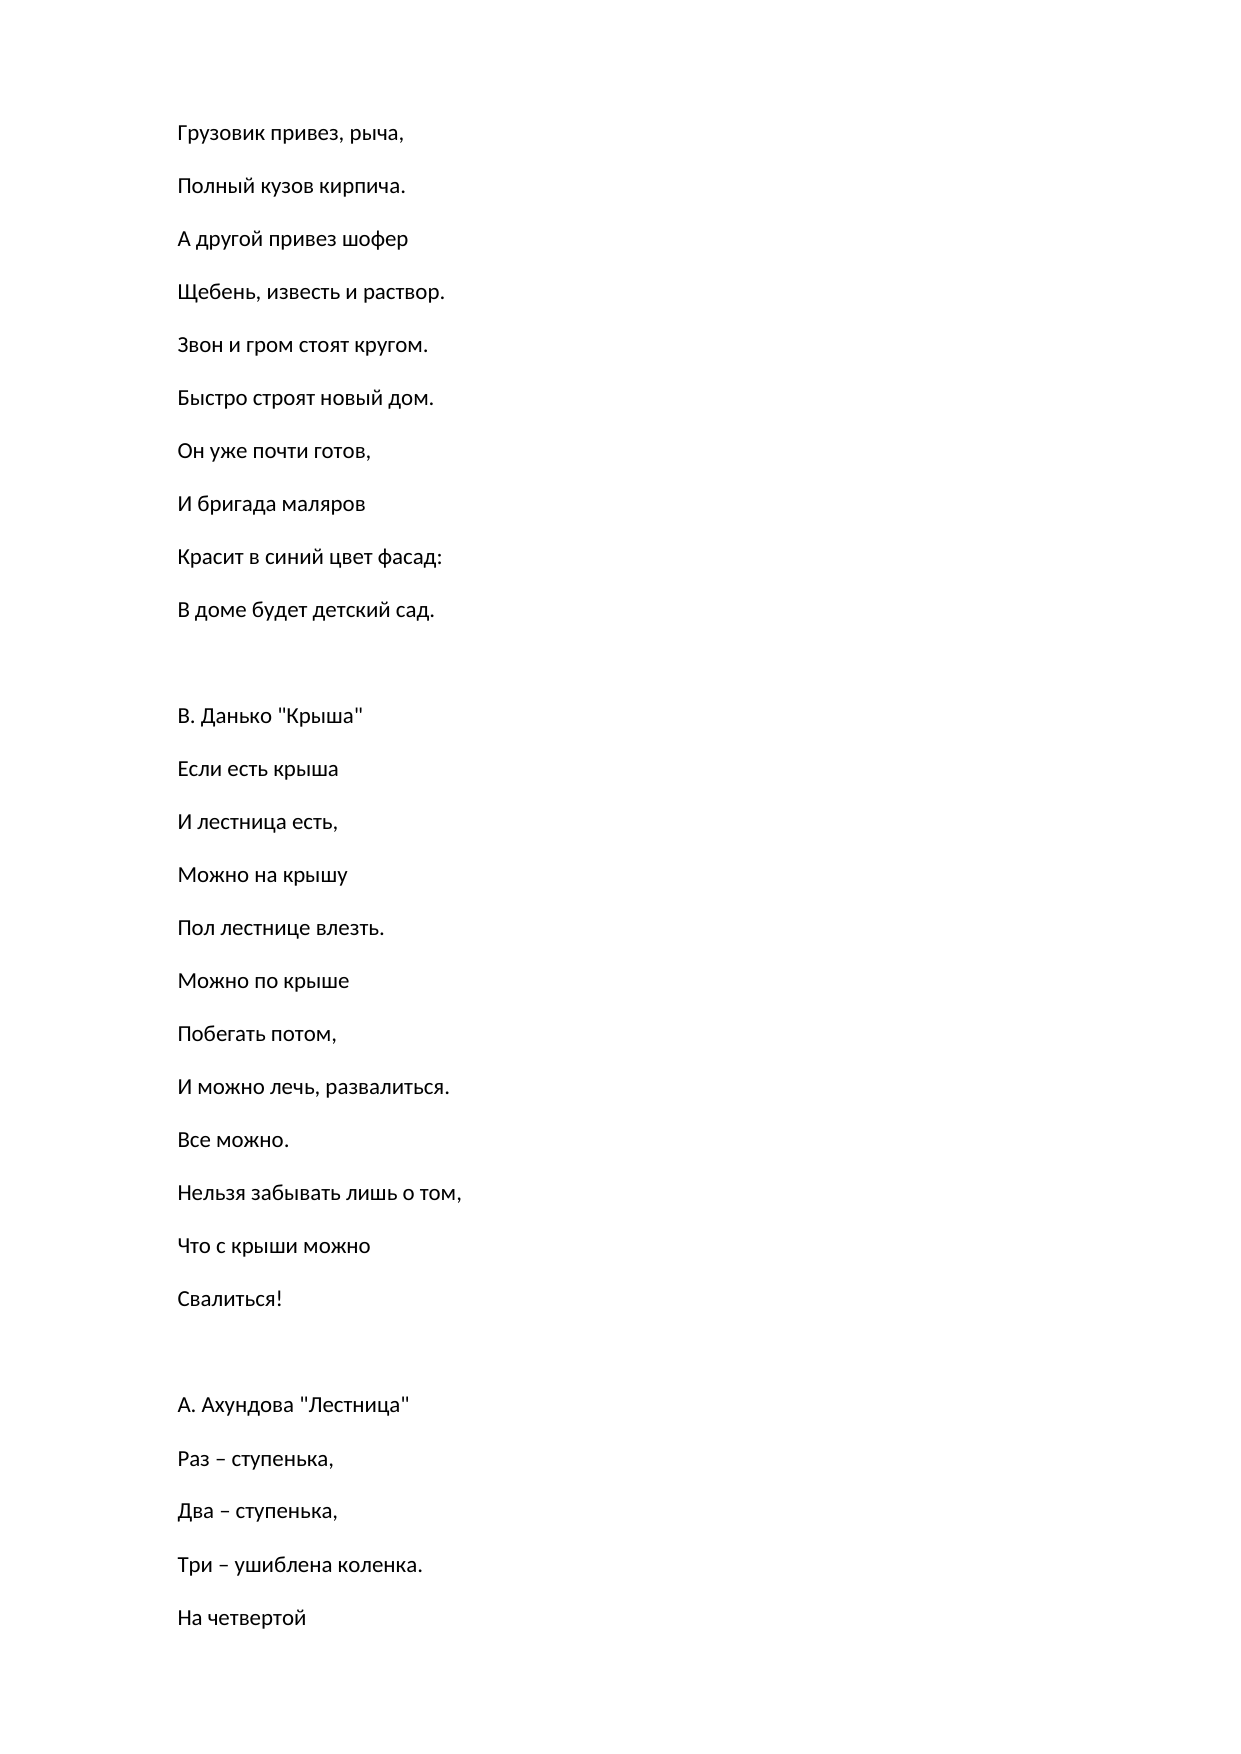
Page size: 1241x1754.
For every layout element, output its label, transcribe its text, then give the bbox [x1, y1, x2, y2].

text В. Данько "Крыша" [177, 701, 1152, 729]
text Он уже почти готов, [177, 436, 1152, 464]
text Свалиться! [177, 1284, 1152, 1313]
text Что с крыши можно [177, 1232, 1152, 1259]
text Красит в синий цвет фасад: [177, 542, 1152, 570]
text Все можно. [177, 1126, 1152, 1153]
text Три – ушиблена коленка. [177, 1550, 1152, 1578]
text А. Ахундова "Лестница" [177, 1391, 1152, 1419]
text Пол лестнице влезть. [177, 913, 1152, 941]
text На четвертой [177, 1603, 1152, 1631]
text Грузовик привез, рыча, [177, 118, 1152, 146]
text Звон и гром стоят кругом. [177, 330, 1152, 358]
text Побегать потом, [177, 1019, 1152, 1047]
text Щебень, известь и раствор. [177, 277, 1152, 305]
text Раз – ступенька, [177, 1444, 1152, 1472]
text Нельзя забывать лишь о том, [177, 1178, 1152, 1207]
text В доме будет детский сад. [177, 595, 1152, 623]
text А другой привез шофер [177, 224, 1152, 252]
text И лестница есть, [177, 807, 1152, 835]
text Два – ступенька, [177, 1497, 1152, 1525]
text Быстро строят новый дом. [177, 383, 1152, 411]
text Можно по крыше [177, 966, 1152, 994]
text Можно на крышу [177, 860, 1152, 888]
text И бригада маляров [177, 489, 1152, 517]
text Полный кузов кирпича. [177, 171, 1152, 199]
text Если есть крыша [177, 754, 1152, 782]
text И можно лечь, развалиться. [177, 1072, 1152, 1101]
